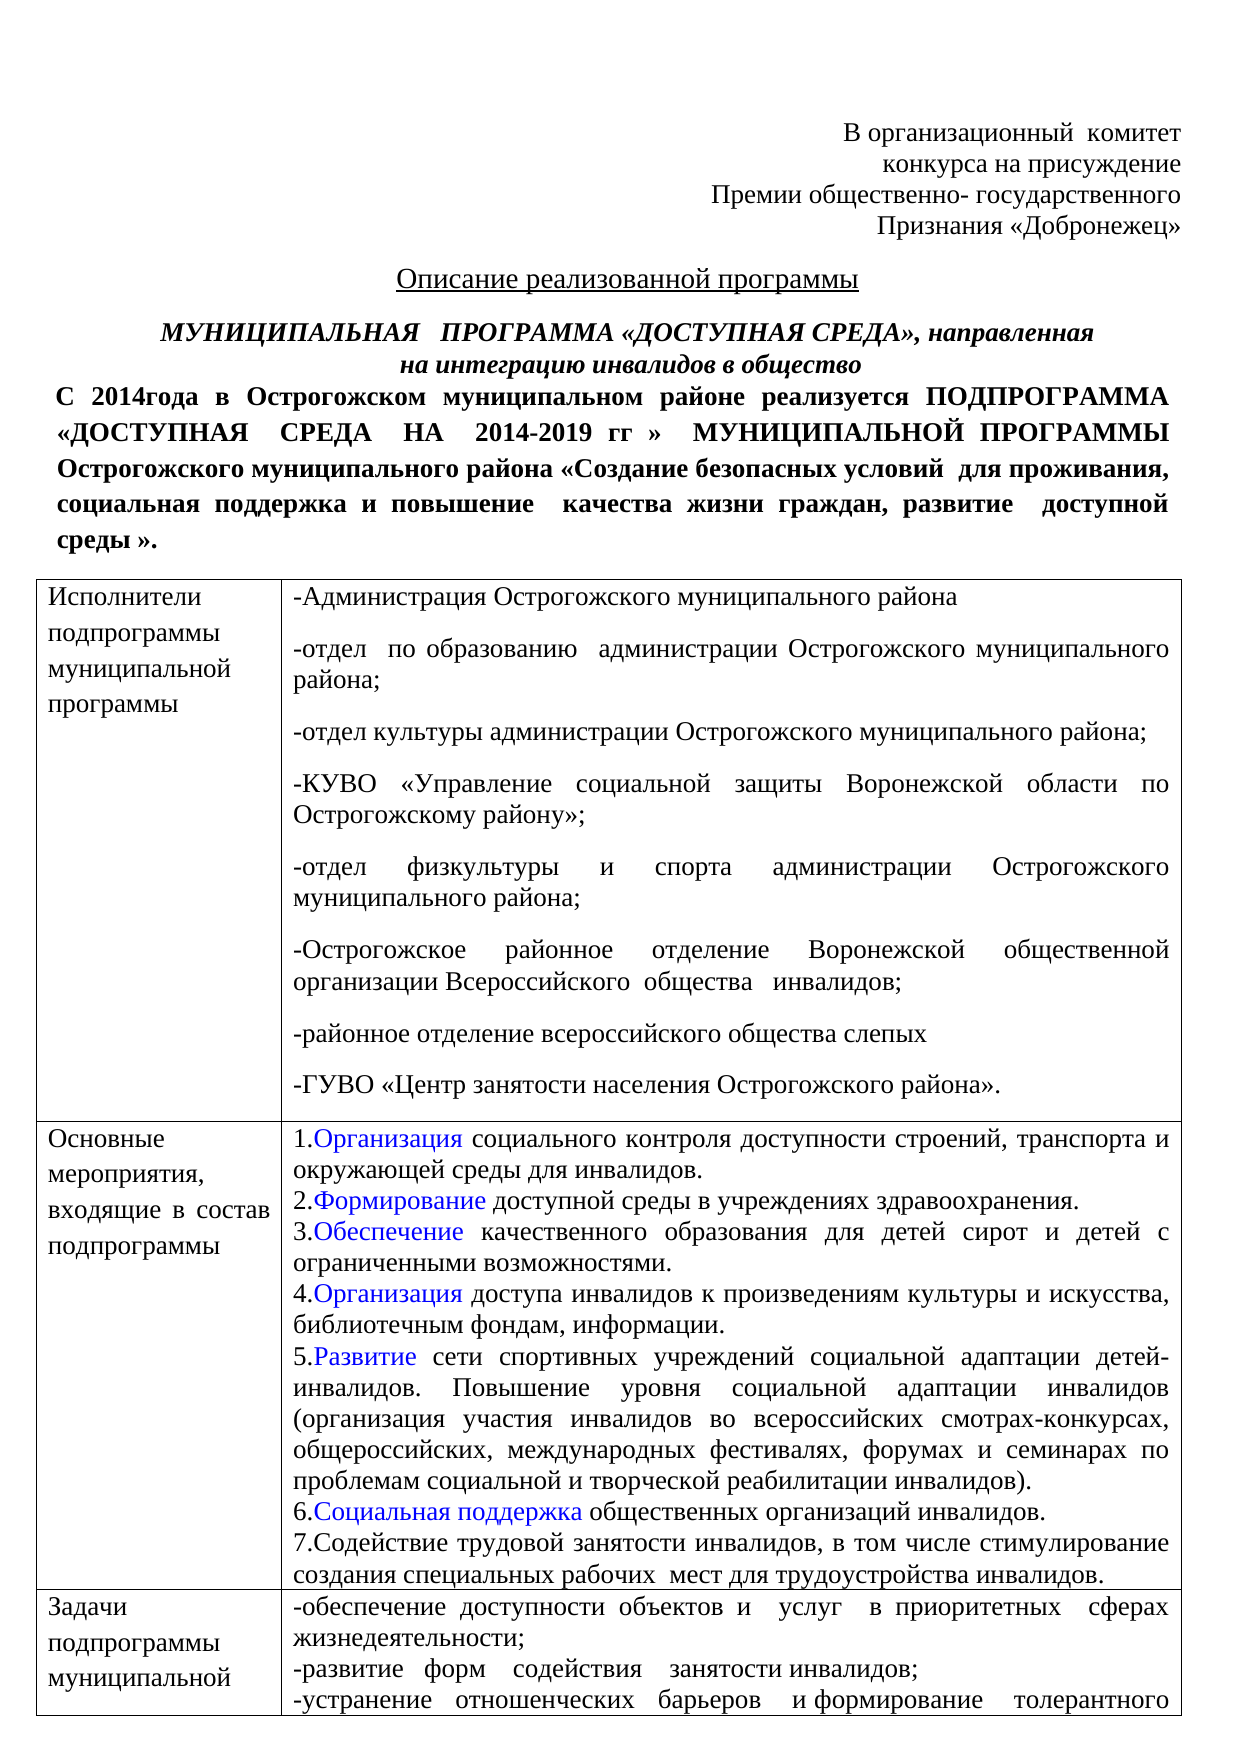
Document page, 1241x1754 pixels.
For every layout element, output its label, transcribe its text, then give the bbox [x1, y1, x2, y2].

text на интеграцию инвалидов в общество [74, 348, 1181, 379]
list Признания «Добронежец» [74, 209, 1181, 240]
table_cell Исполнители подпрограммы муниципальной программы [37, 580, 281, 1121]
list Премии общественно- государственного [74, 178, 1181, 209]
text МУНИЦИПАЛЬНАЯ ПРОГРАММА «ДОСТУПНАЯ СРЕДА», направленная [74, 316, 1181, 347]
list конкурса на присуждение [74, 147, 1181, 178]
table_header С 2014года в Острогожском муниципальном районе реализуется ПОДПРОГРАММА «ДОСТУПНАЯ СРЕДА НА 2014-2019 гг » МУНИЦИПАЛЬНОЙ ПРОГРАММЫ Острогожского муниципального района «Создание безопасных условий для проживания, социальная поддержка и повышение качества жизни граждан, развитие доступной среды ». [36, 380, 1182, 579]
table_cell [282, 1590, 1181, 1714]
table_cell -Администрация Острогожского муниципального района -отдел по образованию администрации Острогожского муниципального района; -отдел культуры администрации Острогожского муниципального района; -КУВО «Управление социальной защиты Воронежской области по Острогожскому району»; -отдел физкультуры и спорта администрации Острогожского муниципального района; -Острогожское районное отделение Воронежской общественной организации Всероссийского общества инвалидов; -районное отделение всероссийского общества слепых -ГУВО «Центр занятости населения Острогожского района». [282, 580, 1181, 1121]
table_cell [37, 1590, 281, 1714]
list В организационный комитет [74, 116, 1181, 147]
text Описание реализованной программы [74, 261, 1181, 295]
table_cell Основные мероприятия, входящие в состав подпрограммы [37, 1122, 281, 1589]
table_cell 1.Организация социального контроля доступности строений, транспорта и окружающей среды для инвалидов. 2.Формирование доступной среды в учреждениях здравоохранения. 3.Обеспечение качественного образования для детей сирот и детей с ограниченными возможностями. 4.Организация доступа инвалидов к произведениям культуры и искусства, библиотечным фондам, информации. 5.Развитие сети спортивных учреждений социальной адаптации детей-инвалидов. Повышение уровня социальной адаптации инвалидов (организация участия инвалидов во всероссийских смотрах-конкурсах, общероссийских, международных фестивалях, форумах и семинарах по проблемам социальной и творческой реабилитации инвалидов). 6.Социальная поддержка общественных организаций инвалидов. 7.Содействие трудовой занятости инвалидов, в том числе стимулирование создания специальных рабочих мест для трудоустройства инвалидов. [282, 1122, 1181, 1589]
